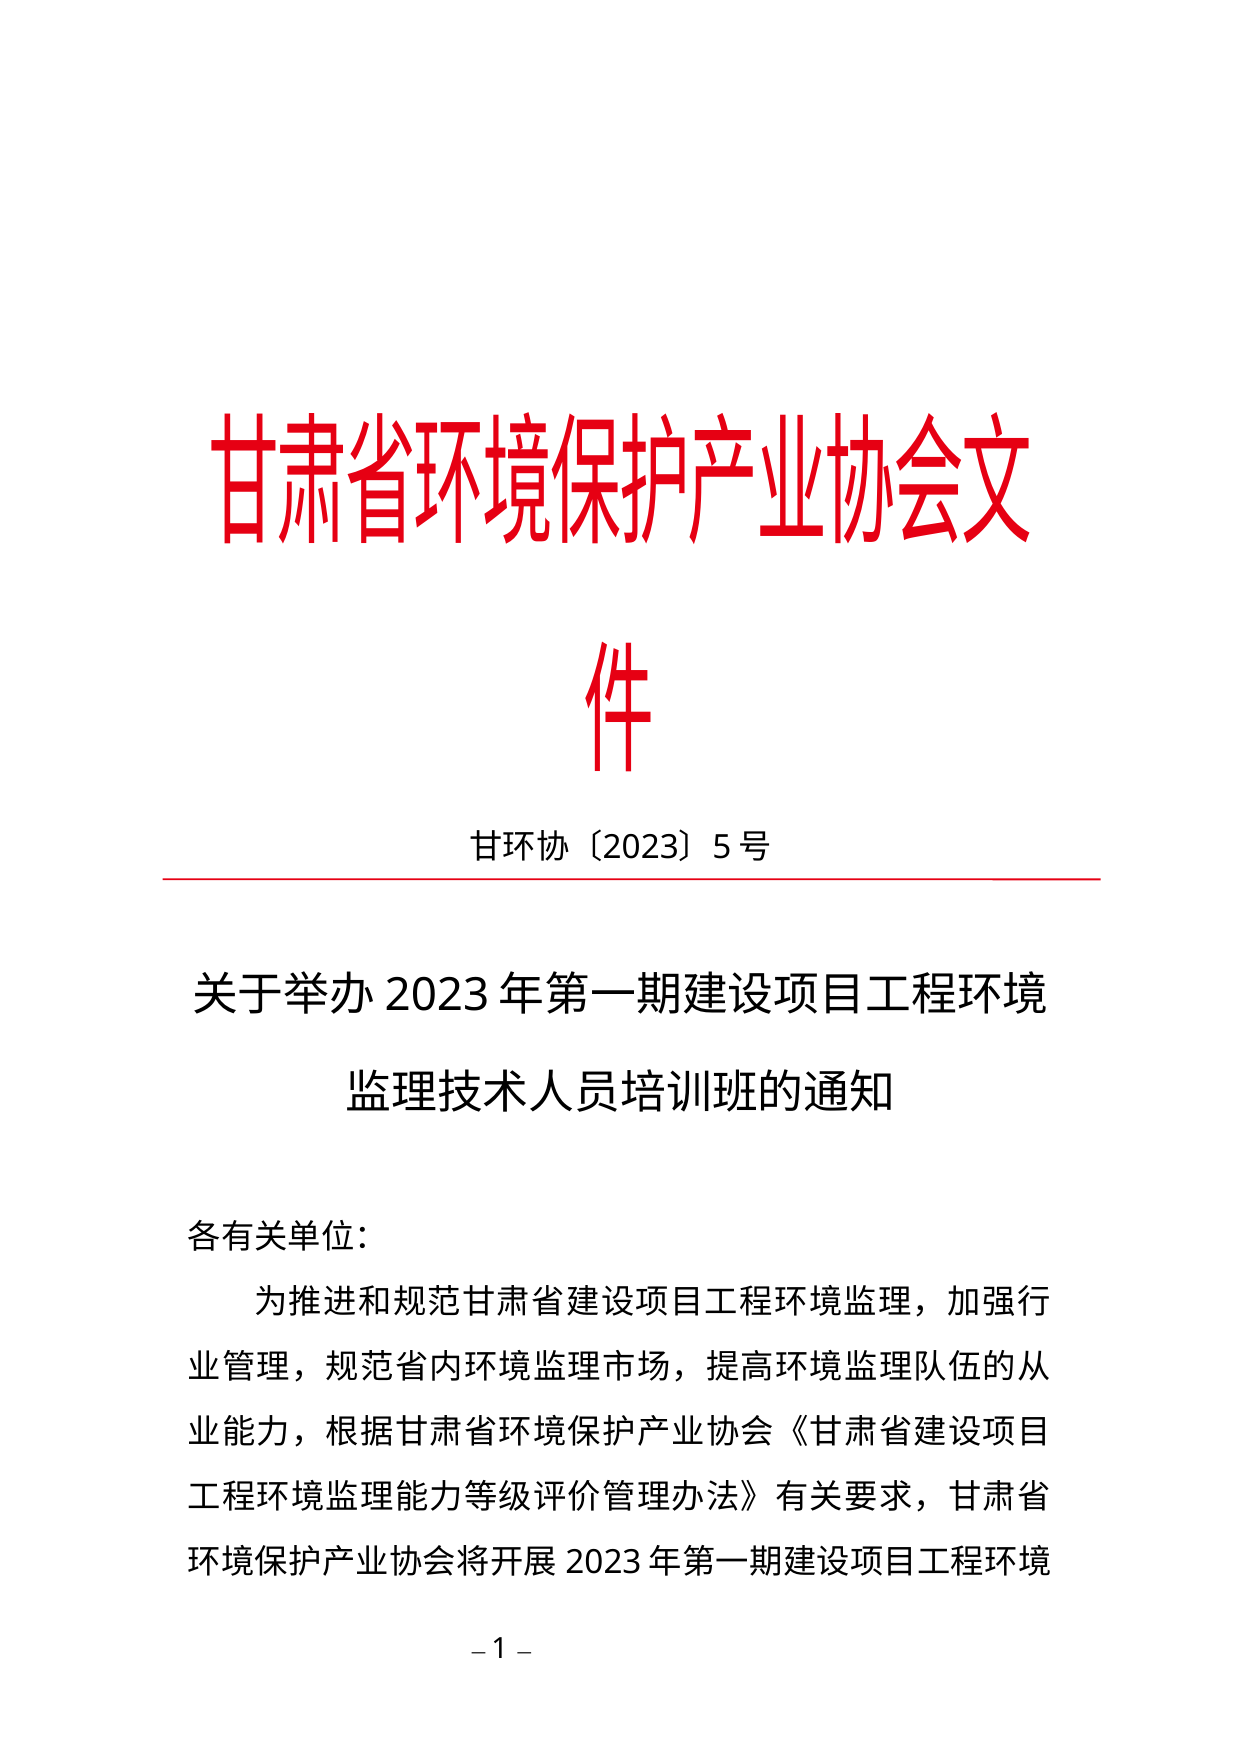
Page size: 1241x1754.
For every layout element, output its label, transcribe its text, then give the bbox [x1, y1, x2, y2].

text 关于举办2023年第一期建设项目工程环境监理技术人员培训班的通知 [187, 942, 1053, 1137]
text 各有关单位： [187, 1202, 1053, 1267]
text 甘肃省环境保护产业协会文件 [187, 357, 1053, 812]
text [187, 1267, 1053, 1592]
text 甘环协〔2023〕5号 [187, 812, 1053, 877]
